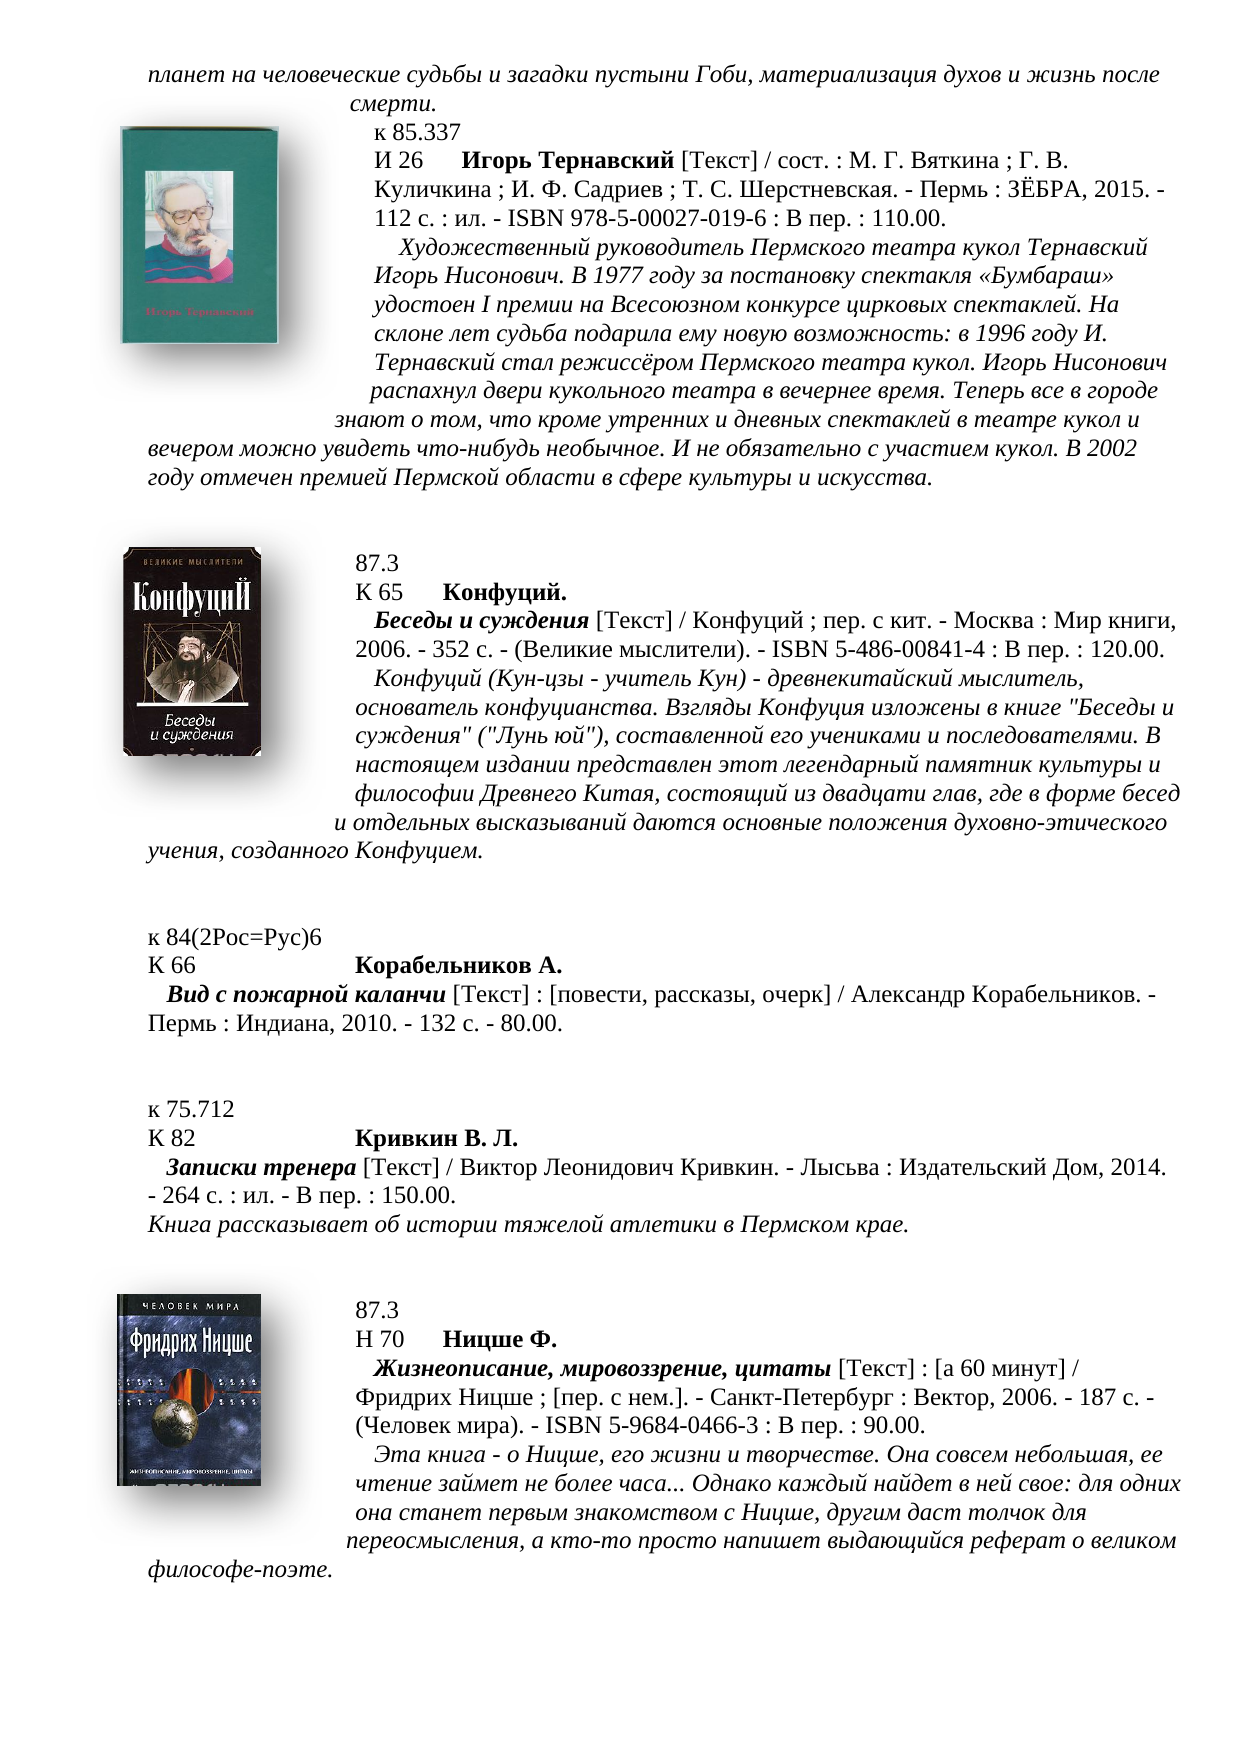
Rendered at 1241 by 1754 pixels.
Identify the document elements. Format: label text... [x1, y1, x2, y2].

text к 85.337 И 26 Игорь Тернавский [Текст] / сост. : М. Г. Вяткина ; Г. В. Куличкина ; И. Ф. Садриев ; Т. С. Шерстневская. - Пермь : ЗЁБРА, 2015. - 112 с. : ил. - ISBN 978-5-00027-019-6 : В пер. : 110.00. Художественный руководитель Пермского театра кукол Тернавский Игорь Нисонович. В 1977 году за постановку спектакля «Бумбараш» удостоен I премии на Всесоюзном конкурсе цирковых спектаклей. На склоне лет судьба подарила ему новую возможность: в 1996 году И. Тернавский стал режиссёром Пермского театра кукол. Игорь Нисонович распахнул двери кукольного театра в вечернее время. Теперь все в городе знают о том, что кроме утренних и дневных спектаклей в театре кукол и вечером можно увидеть что-нибудь необычное. И не обязательно с участием кукол. В 2002 году отмечен премией Пермской области в сфере культуры и искусства. [148, 117, 1181, 490]
picture [117, 1294, 261, 1486]
picture [123, 547, 261, 756]
text к 75.712 К 82 Кривкин В. Л. Записки тренера [Текст] / Виктор Леонидович Кривкин. - Лысьва : Издательский Дом, 2014. - 264 с. : ил. - В пер. : 150.00. Книга рассказывает об истории тяжелой атлетики в Пермском крае. [148, 1094, 1181, 1238]
text 87.3 К 65 Конфуций. Беседы и суждения [Текст] / Конфуций ; пер. с кит. - Москва : Мир книги, 2006. - 352 с. - (Великие мыслители). - ISBN 5-486-00841-4 : В пер. : 120.00. Конфуций (Кун-цзы - учитель Кун) - древнекитайский мыслитель, основатель конфуцианства. Взгляды Конфуция изложены в книге "Беседы и суждения" ("Лунь юй"), составленной его учениками и последователями. В настоящем издании представлен этот легендарный памятник культуры и философии Древнего Китая, состоящий из двадцати глав, где в форме бесед и отдельных высказываний даются основные положения духовно-этического учения, созданного Конфуцием. [148, 548, 1181, 864]
text к 84(2Рос=Рус)6 К 66 Корабельников А. Вид с пожарной каланчи [Текст] : [повести, рассказы, очерк] / Александр Корабельников. - Пермь : Индиана, 2010. - 132 с. - 80.00. [148, 922, 1181, 1037]
text 87.3 Н 70 Ницше Ф. Жизнеописание, мировоззрение, цитаты [Текст] : [а 60 минут] / Фридрих Ницше ; [пер. с нем.]. - Санкт-Петербург : Вектор, 2006. - 187 с. - (Человек мира). - ISBN 5-9684-0466-3 : В пер. : 90.00. Эта книга - о Ницше, его жизни и творчестве. Она совсем небольшая, ее чтение займет не более часа... Однако каждый найдет в ней свое: для одних она станет первым знакомством с Ницше, другим даст толчок для переосмысления, а кто-то просто напишет выдающийся реферат о великом философе-поэте. [148, 1295, 1181, 1583]
picture [120, 126, 279, 344]
